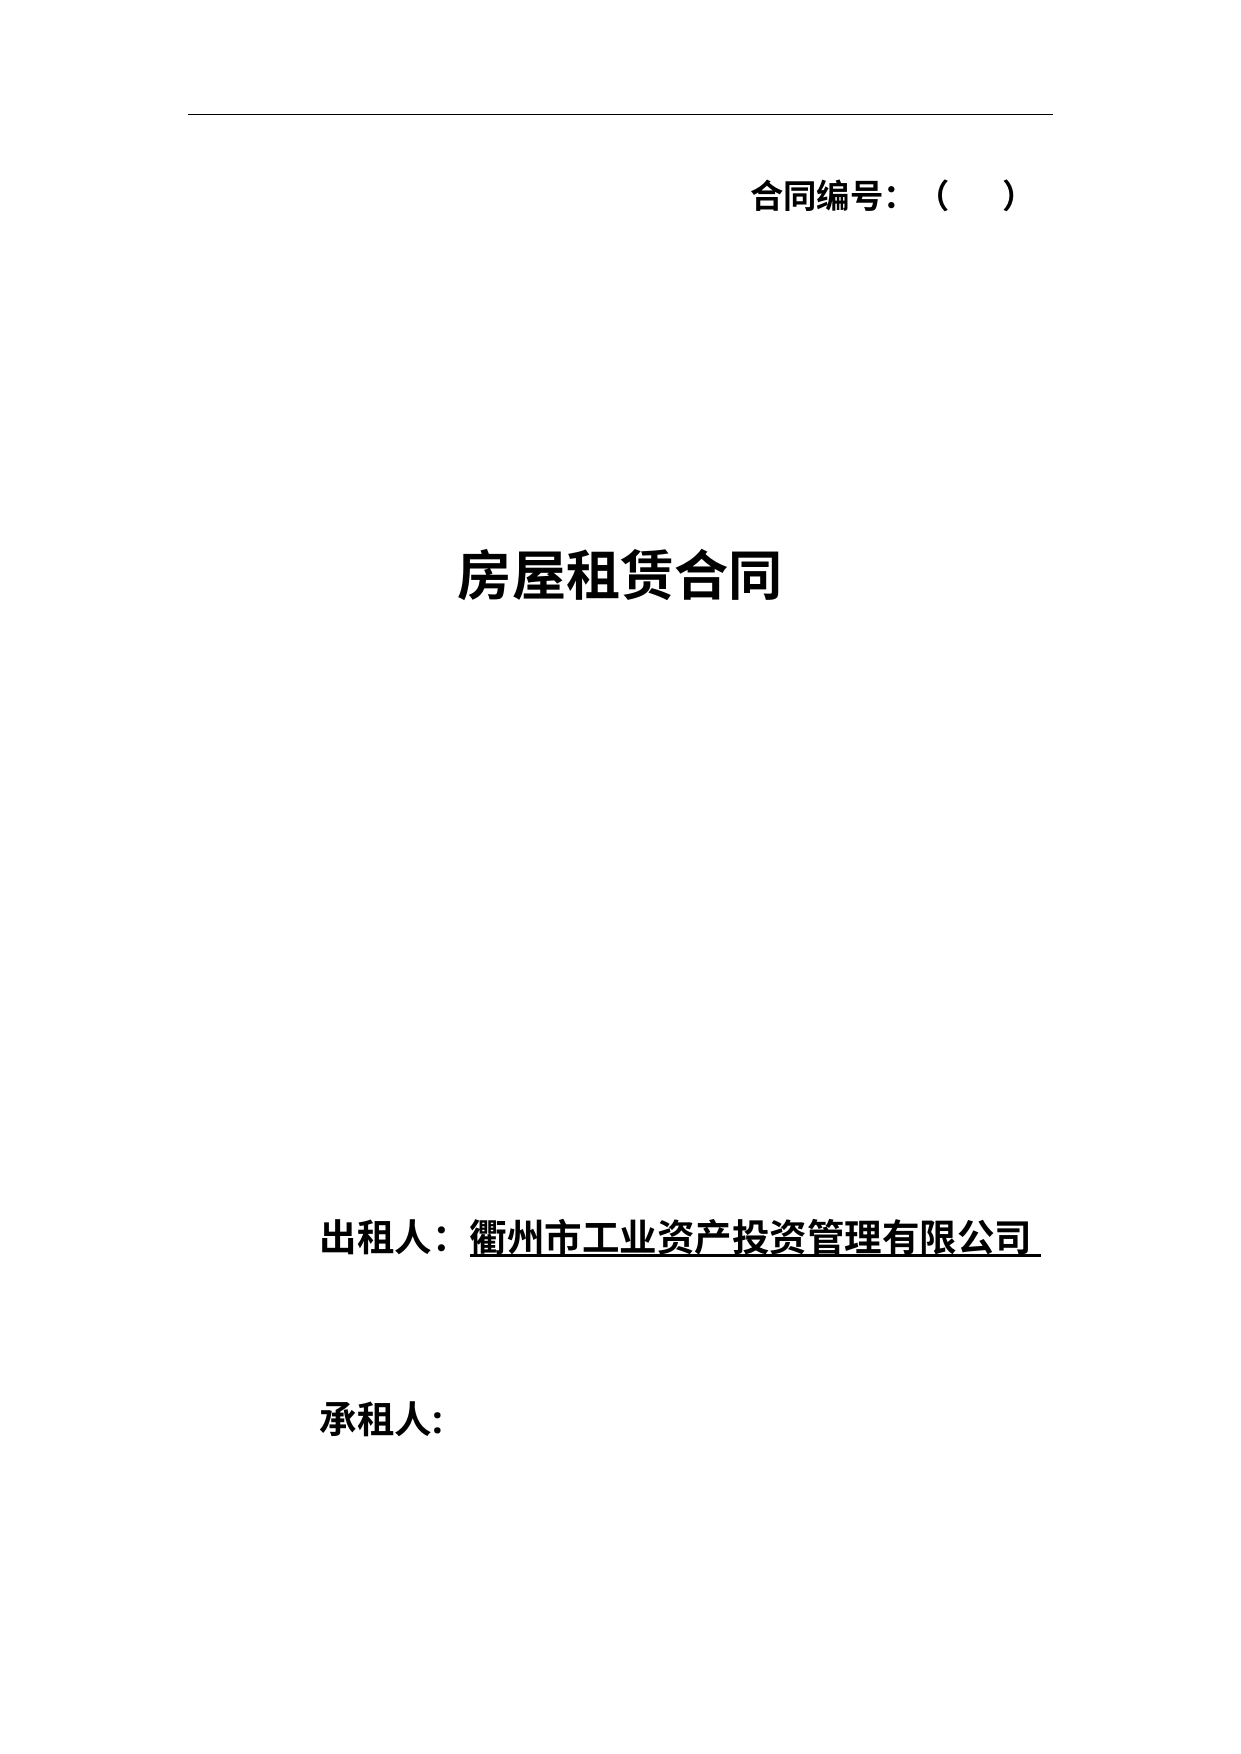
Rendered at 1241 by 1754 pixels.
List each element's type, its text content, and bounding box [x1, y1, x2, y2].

text 合同编号：（ ） [187, 162, 1036, 227]
text 房屋租赁合同 [187, 523, 1053, 620]
text 出租人：衢州市工业资产投资管理有限公司 [187, 1202, 1053, 1267]
text 承租人: [187, 1385, 1053, 1450]
